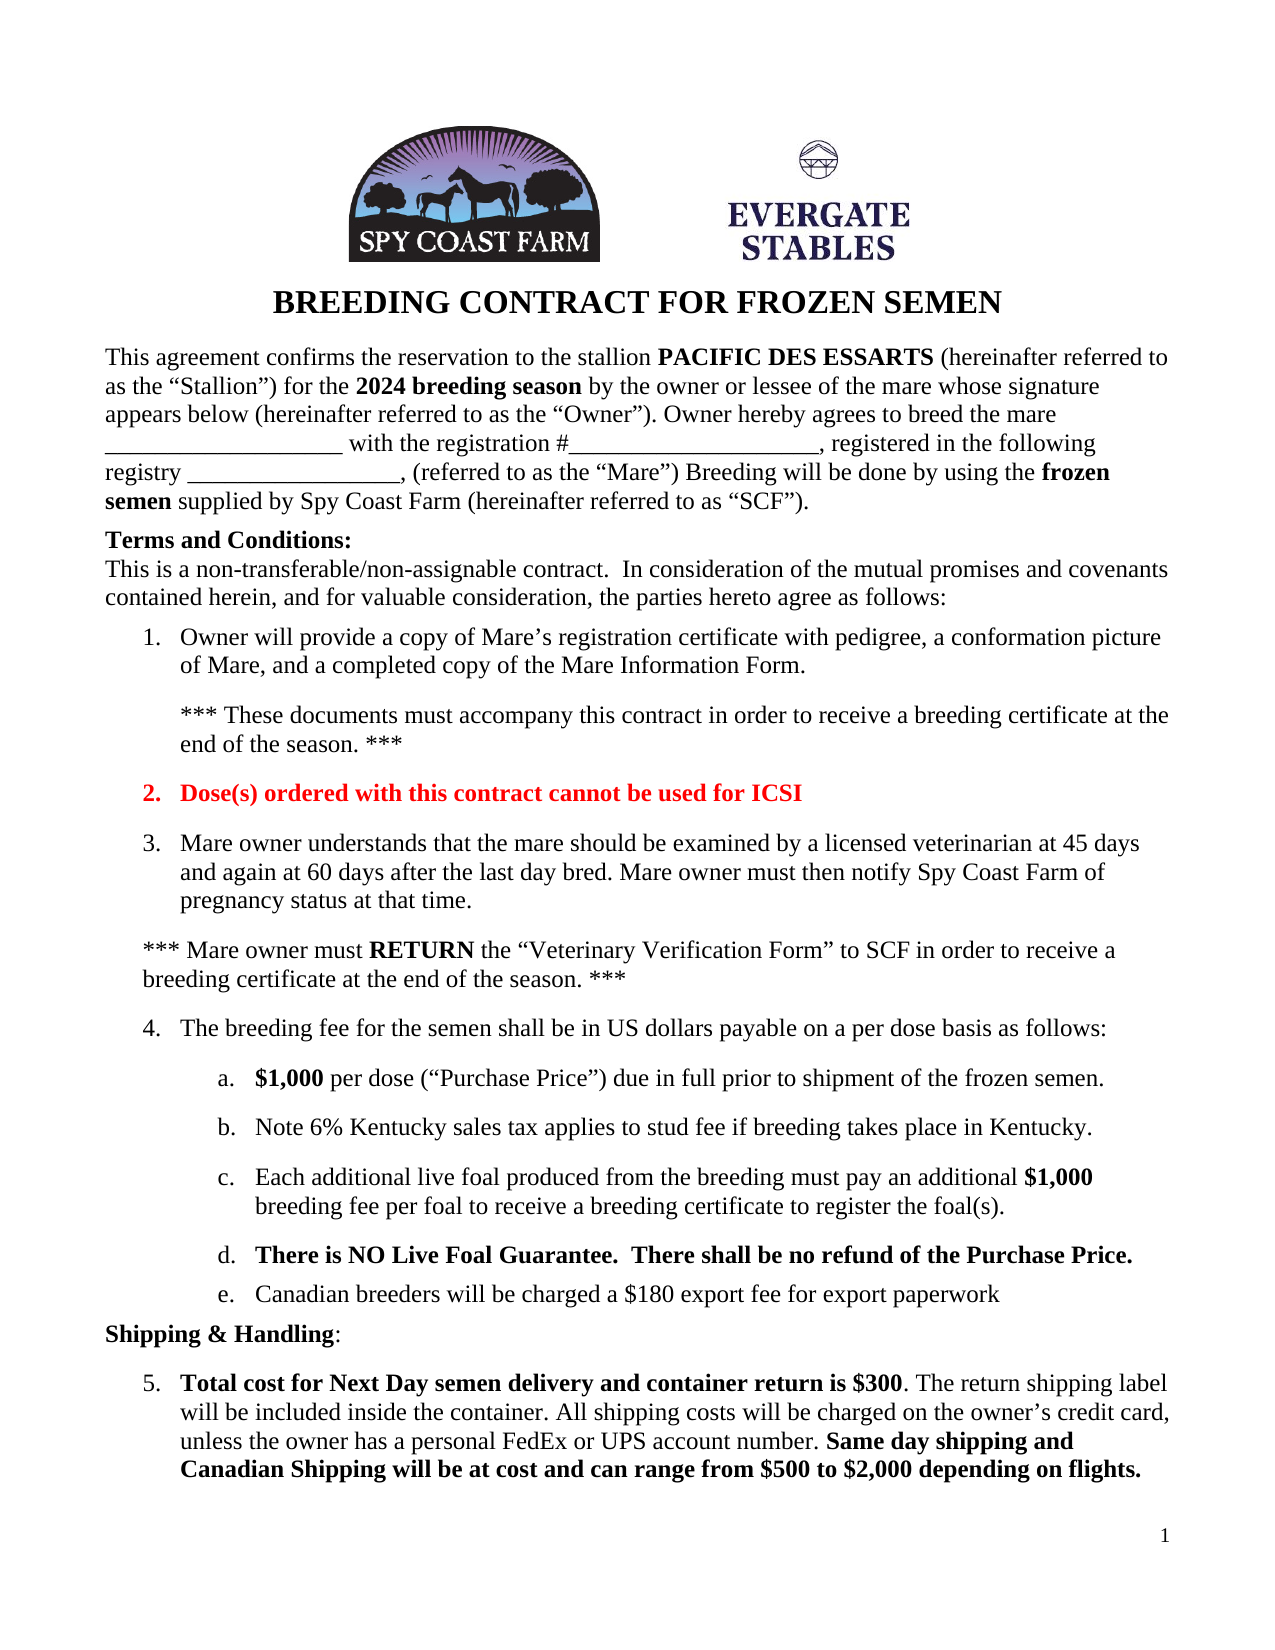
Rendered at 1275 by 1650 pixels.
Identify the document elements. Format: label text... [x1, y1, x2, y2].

list Total cost for Next Day semen delivery and container return is $300. The return shipping label will be included inside the container. All shipping costs will be charged on the owner’s credit card, unless the owner has a personal FedEx or UPS account number. Same day shipping and Canadian Shipping will be at cost and can range from $500 to $2,000 depending on flights. [142, 1368, 1170, 1483]
list Mare owner understands that the mare should be examined by a licensed veterinarian at 45 days and again at 60 days after the last day bred. Mare owner must then notify Spy Coast Farm of pregnancy status at that time. [142, 828, 1170, 914]
list Each additional live foal produced from the breeding must pay an additional $1,000 breeding fee per foal to receive a breeding certificate to register the foal(s). [217, 1162, 1170, 1219]
picture [710, 122, 927, 262]
text BREEDING CONTRACT FOR FROZEN SEMEN [105, 283, 1170, 321]
text *** Mare owner must RETURN the “Veterinary Verification Form” to SCF in order to receive a breeding certificate at the end of the season. *** [142, 935, 1170, 992]
list Note 6% Kentucky sales tax applies to stud fee if breeding takes place in Kentucky. [217, 1112, 1170, 1141]
text Shipping & Handling: [105, 1319, 1170, 1347]
text This agreement confirms the reservation to the stallion PACIFIC DES ESSARTS (hereinafter referred to as the “Stallion”) for the 2024 breeding season by the owner or lessee of the mare whose signature appears below (hereinafter referred to as the “Owner”). Owner hereby agrees to breed the mare ___________________ with the registration #____________________, registered in the following registry _________________, (referred to as the “Mare”) Breeding will be done by using the frozen semen supplied by Spy Coast Farm (hereinafter referred to as “SCF”). [105, 342, 1170, 514]
picture [348, 126, 600, 262]
text This is a non-transferable/non-assignable contract. In consideration of the mutual promises and covenants contained herein, and for valuable consideration, the parties hereto agree as follows: [105, 554, 1170, 611]
list The breeding fee for the semen shall be in US dollars payable on a per dose basis as follows: [142, 1013, 1170, 1042]
list Dose(s) ordered with this contract cannot be used for ICSI [142, 778, 1170, 807]
list $1,000 per dose (“Purchase Price”) due in full prior to shipment of the frozen semen. [217, 1063, 1170, 1092]
list Owner will provide a copy of Mare’s registration certificate with pedigree, a conformation picture of Mare, and a completed copy of the Mare Information Form. [142, 622, 1170, 679]
text Terms and Conditions: [105, 525, 1170, 554]
list There is NO Live Foal Guarantee. There shall be no refund of the Purchase Price. [217, 1240, 1170, 1269]
list Canadian breeders will be charged a $180 export fee for export paperwork [217, 1279, 1170, 1308]
text *** These documents must accompany this contract in order to receive a breeding certificate at the end of the season. *** [180, 700, 1170, 757]
